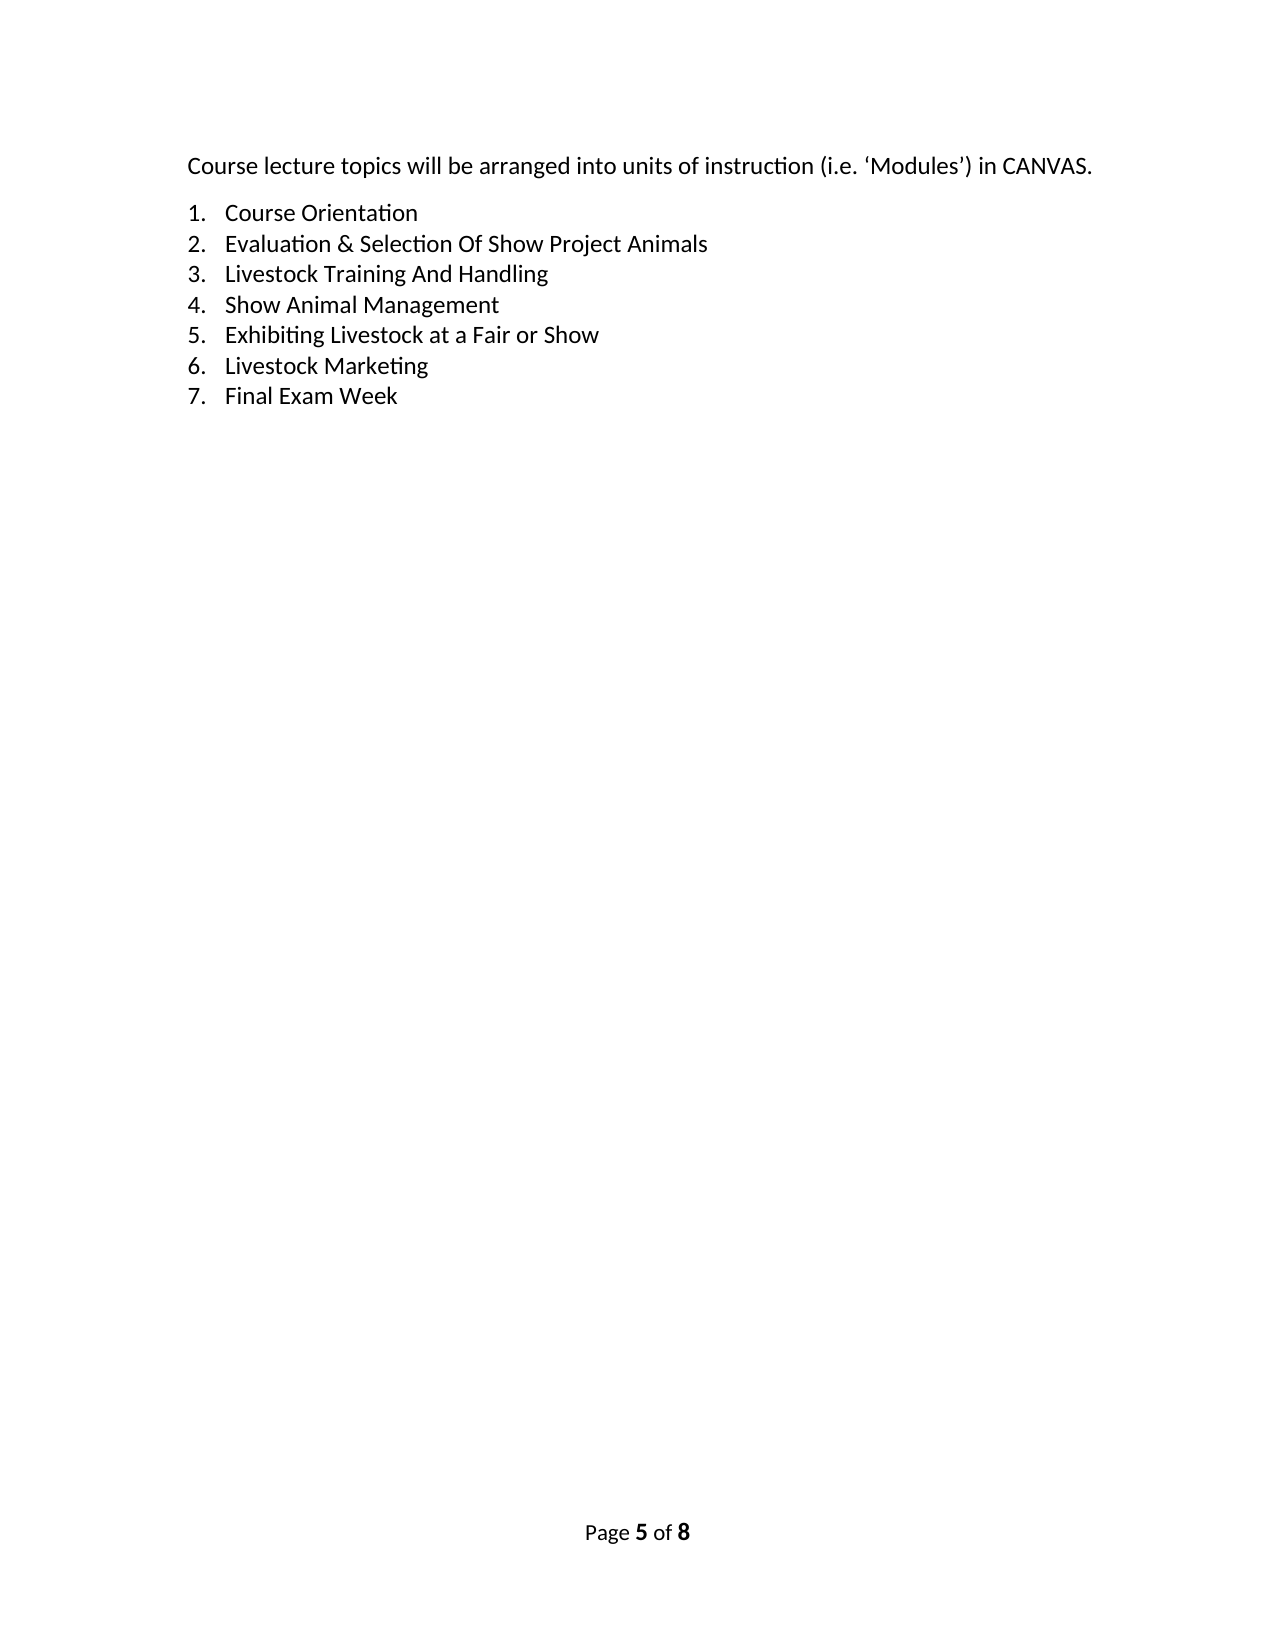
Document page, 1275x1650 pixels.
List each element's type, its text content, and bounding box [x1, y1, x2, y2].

list Livestock Marketing [187, 350, 1125, 380]
list Show Animal Management [187, 289, 1125, 319]
list Exhibiting Livestock at a Fair or Show [187, 319, 1125, 350]
list Livestock Training And Handling [187, 258, 1125, 289]
list Evaluation & Selection Of Show Project Animals [187, 228, 1125, 258]
list Course Orientation [187, 197, 1125, 228]
text Course lecture topics will be arranged into units of instruction (i.e. ‘Modules’) in CANVAS. [187, 150, 1125, 181]
list Final Exam Week [187, 380, 1125, 411]
